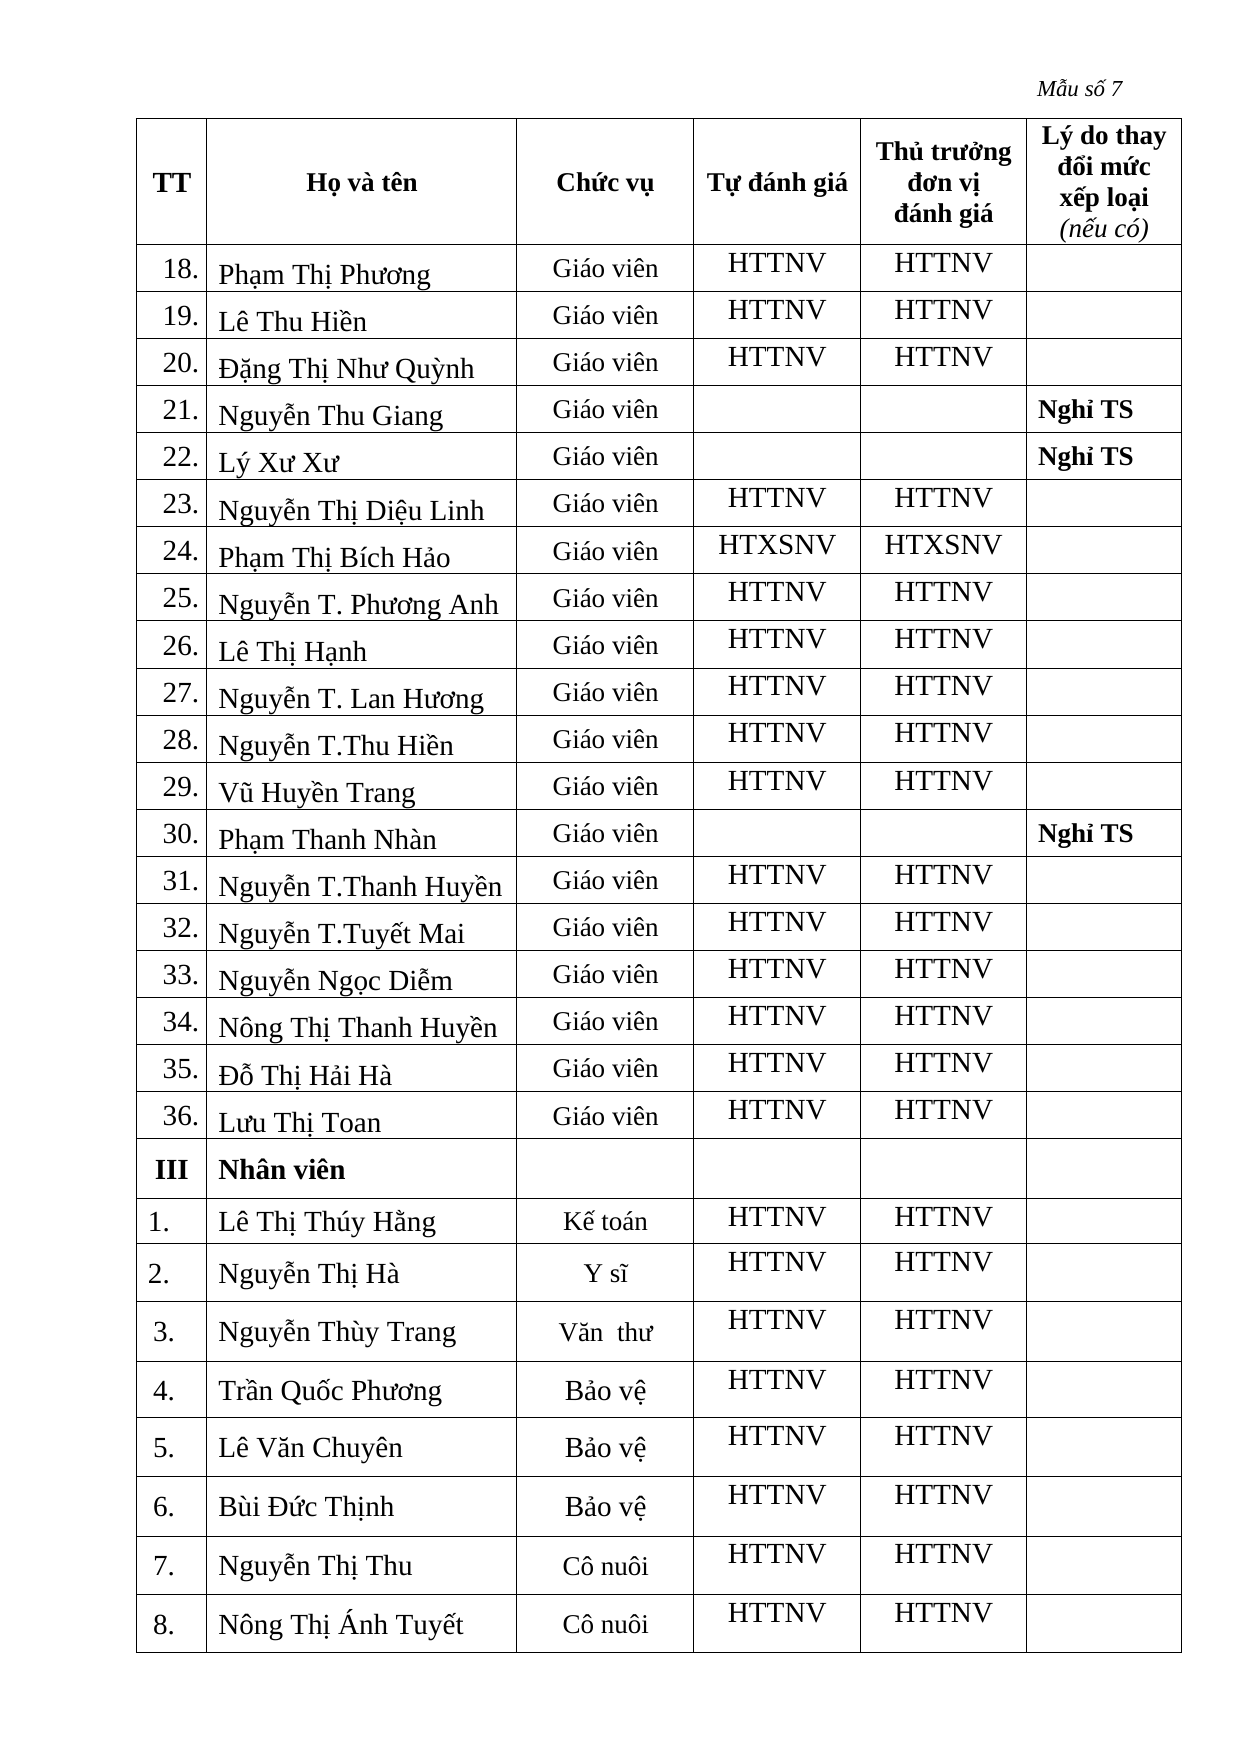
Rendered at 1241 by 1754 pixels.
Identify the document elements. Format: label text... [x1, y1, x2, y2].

table_cell [1027, 951, 1181, 997]
table_cell [1027, 763, 1181, 809]
table_cell HTTNV [861, 1418, 1026, 1476]
table_cell [137, 1092, 206, 1138]
table_cell Bảo vệ [517, 1477, 693, 1536]
table_cell [1027, 1302, 1181, 1361]
table_cell Đặng Thị Như Quỳnh [207, 339, 516, 385]
table_cell HTTNV [861, 904, 1026, 950]
table_cell HTTNV [861, 1199, 1026, 1243]
table_cell Đỗ Thị Hải Hà [207, 1045, 516, 1091]
table_cell HTTNV [694, 1199, 860, 1243]
table_cell HTTNV [694, 716, 860, 762]
table_cell Giáo viên [517, 904, 693, 950]
table_cell Giáo viên [517, 480, 693, 526]
table_cell [694, 386, 860, 432]
table_cell [1027, 1199, 1181, 1243]
table_cell Nguyễn Thu Giang [207, 386, 516, 432]
table_cell HTTNV [694, 998, 860, 1044]
table_cell HTTNV [694, 1418, 860, 1476]
table_cell [1027, 1477, 1181, 1536]
table_cell HTTNV [861, 621, 1026, 667]
table_cell [137, 763, 206, 809]
table_cell HTTNV [694, 480, 860, 526]
table_cell HTTNV [861, 245, 1026, 291]
table_cell [137, 1537, 206, 1594]
table_cell Lưu Thị Toan [207, 1092, 516, 1138]
table_cell HTTNV [861, 998, 1026, 1044]
table_cell Nhân viên [207, 1139, 516, 1198]
table_cell Giáo viên [517, 810, 693, 856]
table_cell [137, 669, 206, 714]
table_cell HTTNV [861, 480, 1026, 526]
table_cell Giáo viên [517, 1045, 693, 1091]
table_cell Nguyễn Thùy Trang [207, 1302, 516, 1361]
table_cell [137, 527, 206, 573]
table_cell Giáo viên [517, 527, 693, 573]
table_cell [1027, 1244, 1181, 1301]
table_cell [1027, 669, 1181, 714]
table_cell HTTNV [861, 339, 1026, 385]
table_cell [1027, 621, 1181, 667]
table_cell [1027, 716, 1181, 762]
table_cell [694, 1139, 860, 1198]
table_cell Phạm Thanh Nhàn [207, 810, 516, 856]
table_cell Nguyễn Thị Diệu Linh [207, 480, 516, 526]
table_cell HTTNV [694, 1092, 860, 1138]
table_cell [1027, 480, 1181, 526]
table_header Thủ trưởng đơn vị đánh giá [861, 119, 1026, 244]
table_cell [1027, 857, 1181, 903]
table_header Họ và tên [207, 119, 516, 244]
table_cell Nguyễn T. Phương Anh [207, 574, 516, 620]
table_cell [1027, 292, 1181, 338]
table_cell Phạm Thị Bích Hảo [207, 527, 516, 573]
table_cell HTTNV [694, 292, 860, 338]
table_cell Lê Văn Chuyên [207, 1418, 516, 1476]
table_cell HTTNV [694, 857, 860, 903]
table_cell HTTNV [861, 1362, 1026, 1417]
table_cell Văn thư [517, 1302, 693, 1361]
table_cell [1027, 1418, 1181, 1476]
table_cell [137, 480, 206, 526]
table_cell Giáo viên [517, 621, 693, 667]
table_header Chức vụ [517, 119, 693, 244]
table_cell Vũ Huyền Trang [207, 763, 516, 809]
table_cell Kế toán [517, 1199, 693, 1243]
table_cell Cô nuôi [517, 1537, 693, 1594]
table_cell Lê Thị Hạnh [207, 621, 516, 667]
table_cell Bảo vệ [517, 1418, 693, 1476]
table_cell [137, 904, 206, 950]
table_cell HTTNV [694, 904, 860, 950]
table_cell Trần Quốc Phương [207, 1362, 516, 1417]
table_cell HTTNV [861, 1477, 1026, 1536]
table_cell Giáo viên [517, 1092, 693, 1138]
table_cell HTTNV [861, 857, 1026, 903]
table_cell [1027, 998, 1181, 1044]
table_cell HTTNV [861, 1537, 1026, 1594]
table_cell [137, 1362, 206, 1417]
table_cell [137, 292, 206, 338]
table_cell [137, 245, 206, 291]
table_cell III [137, 1139, 206, 1198]
table_cell Giáo viên [517, 339, 693, 385]
table_cell Nguyễn T.Thu Hiền [207, 716, 516, 762]
table_cell Bảo vệ [517, 1362, 693, 1417]
table_cell HTTNV [694, 1045, 860, 1091]
table_cell [137, 1302, 206, 1361]
table_cell HTTNV [694, 1477, 860, 1536]
table_cell Giáo viên [517, 998, 693, 1044]
table_cell HTTNV [694, 245, 860, 291]
table_cell [137, 574, 206, 620]
table_cell HTTNV [694, 574, 860, 620]
table_cell [1027, 527, 1181, 573]
table_cell [694, 810, 860, 856]
table_cell [137, 857, 206, 903]
table_cell [1027, 339, 1181, 385]
table_cell HTTNV [694, 339, 860, 385]
table_cell [137, 810, 206, 856]
table_cell [861, 1139, 1026, 1198]
table_cell [137, 621, 206, 667]
table_cell HTTNV [861, 951, 1026, 997]
table_cell Nguyễn Thị Hà [207, 1244, 516, 1301]
table_cell Giáo viên [517, 433, 693, 479]
table_cell HTXSNV [694, 527, 860, 573]
table_cell Giáo viên [517, 669, 693, 714]
table_cell [137, 1477, 206, 1536]
table_cell HTTNV [694, 1302, 860, 1361]
table_cell Nguyễn T. Lan Hương [207, 669, 516, 714]
table_cell HTTNV [694, 1595, 860, 1652]
table_cell HTTNV [861, 716, 1026, 762]
table_cell [137, 998, 206, 1044]
table_cell Cô nuôi [517, 1595, 693, 1652]
table_cell [137, 433, 206, 479]
table_header Lý do thay đổi mức xếp loại (nếu có) [1027, 119, 1181, 244]
table_cell HTTNV [694, 1244, 860, 1301]
table_cell [1027, 574, 1181, 620]
table_cell Giáo viên [517, 716, 693, 762]
table_cell HTXSNV [861, 527, 1026, 573]
table_cell HTTNV [861, 763, 1026, 809]
table_cell HTTNV [694, 763, 860, 809]
table_cell HTTNV [694, 951, 860, 997]
table_cell Bùi Đức Thịnh [207, 1477, 516, 1536]
table_cell [137, 1244, 206, 1301]
table_cell HTTNV [694, 621, 860, 667]
table_cell Nông Thị Ánh Tuyết [207, 1595, 516, 1652]
table_cell [517, 1139, 693, 1198]
table_cell Nghỉ TS [1027, 386, 1181, 432]
table_cell [694, 433, 860, 479]
table_cell HTTNV [694, 1362, 860, 1417]
table_cell [1027, 1045, 1181, 1091]
table_cell [137, 386, 206, 432]
table_cell [137, 1199, 206, 1243]
table_cell [137, 339, 206, 385]
table_cell [861, 433, 1026, 479]
table_cell HTTNV [694, 669, 860, 714]
table_cell Lê Thị Thúy Hằng [207, 1199, 516, 1243]
table_header Tự đánh giá [694, 119, 860, 244]
table_cell HTTNV [694, 1537, 860, 1594]
table_cell [1027, 1362, 1181, 1417]
table_cell Y sĩ [517, 1244, 693, 1301]
table_cell [861, 386, 1026, 432]
table_cell [137, 1595, 206, 1652]
table_cell HTTNV [861, 1045, 1026, 1091]
table_cell HTTNV [861, 1595, 1026, 1652]
table_cell Giáo viên [517, 951, 693, 997]
table_cell [137, 716, 206, 762]
table_cell Nguyễn T.Tuyết Mai [207, 904, 516, 950]
table_cell Giáo viên [517, 857, 693, 903]
table_cell Nguyễn Thị Thu [207, 1537, 516, 1594]
table_cell [1027, 1537, 1181, 1594]
table_header TT [137, 119, 206, 244]
table_cell Giáo viên [517, 386, 693, 432]
table_cell [861, 810, 1026, 856]
table_cell [137, 951, 206, 997]
table_cell HTTNV [861, 669, 1026, 714]
table_cell [1027, 245, 1181, 291]
table_cell Nghỉ TS [1027, 810, 1181, 856]
table_cell Lý Xư Xư [207, 433, 516, 479]
table_cell Nguyễn Ngọc Diễm [207, 951, 516, 997]
table_cell [1027, 1139, 1181, 1198]
table_cell [137, 1418, 206, 1476]
table_cell Giáo viên [517, 763, 693, 809]
table_cell [1027, 904, 1181, 950]
table_cell HTTNV [861, 292, 1026, 338]
table_cell HTTNV [861, 1302, 1026, 1361]
table_cell HTTNV [861, 1092, 1026, 1138]
table_cell Giáo viên [517, 574, 693, 620]
table_cell HTTNV [861, 574, 1026, 620]
table_cell Lê Thu Hiền [207, 292, 516, 338]
table_cell Phạm Thị Phương [207, 245, 516, 291]
table_cell Nghỉ TS [1027, 433, 1181, 479]
table_cell Nông Thị Thanh Huyền [207, 998, 516, 1044]
table_cell [137, 1045, 206, 1091]
table_cell [1027, 1595, 1181, 1652]
table_cell Giáo viên [517, 292, 693, 338]
table_cell HTTNV [861, 1244, 1026, 1301]
table_cell [1027, 1092, 1181, 1138]
table_cell Nguyễn T.Thanh Huyền [207, 857, 516, 903]
table_cell Giáo viên [517, 245, 693, 291]
